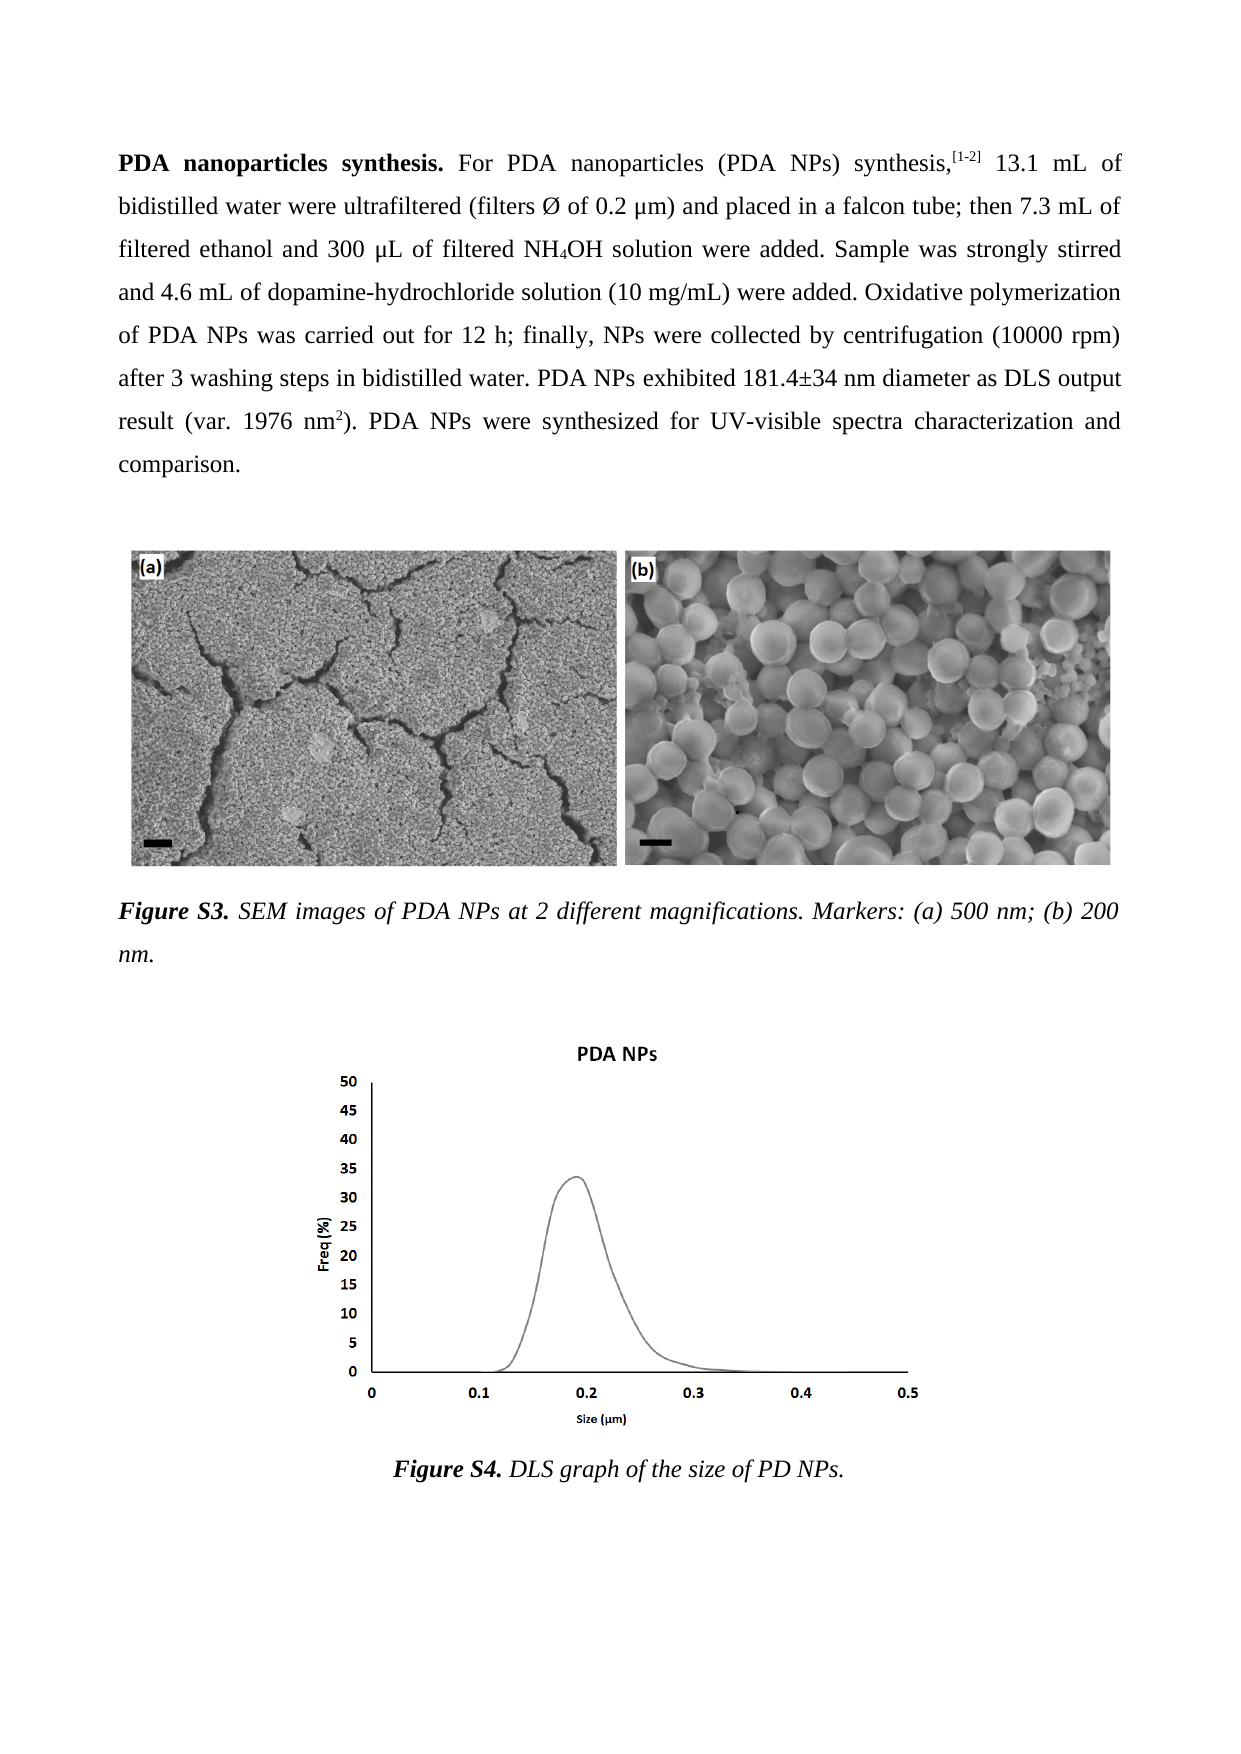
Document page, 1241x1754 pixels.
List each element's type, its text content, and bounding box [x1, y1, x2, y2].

text Figure S3. SEM images of PDA NPs at 2 different magnifications. Markers: (a) 500 nm; (b) 200 nm. [118, 896, 1122, 968]
text Figure S4. DLS graph of the size of PD NPs. [118, 1454, 1122, 1482]
picture [300, 1025, 940, 1440]
text PDA nanoparticles synthesis. For PDA nanoparticles (PDA NPs) synthesis,[1-2] 13.1 mL of bidistilled water were ultrafiltered (filters Ø of 0.2 μm) and placed in a falcon tube; then 7.3 mL of filtered ethanol and 300 μL of filtered NH4OH solution were added. Sample was strongly stirred and 4.6 mL of dopamine-hydrochloride solution (10 mg/mL) were added. Oxidative polymerization of PDA NPs was carried out for 12 h; finally, NPs were collected by centrifugation (10000 rpm) after 3 washing steps in bidistilled water. PDA NPs exhibited 181.4±34 nm diameter as DLS output result (var. 1976 nm2). PDA NPs were synthesized for UV-visible spectra characterization and comparison. [118, 148, 1122, 478]
picture [118, 535, 1123, 882]
